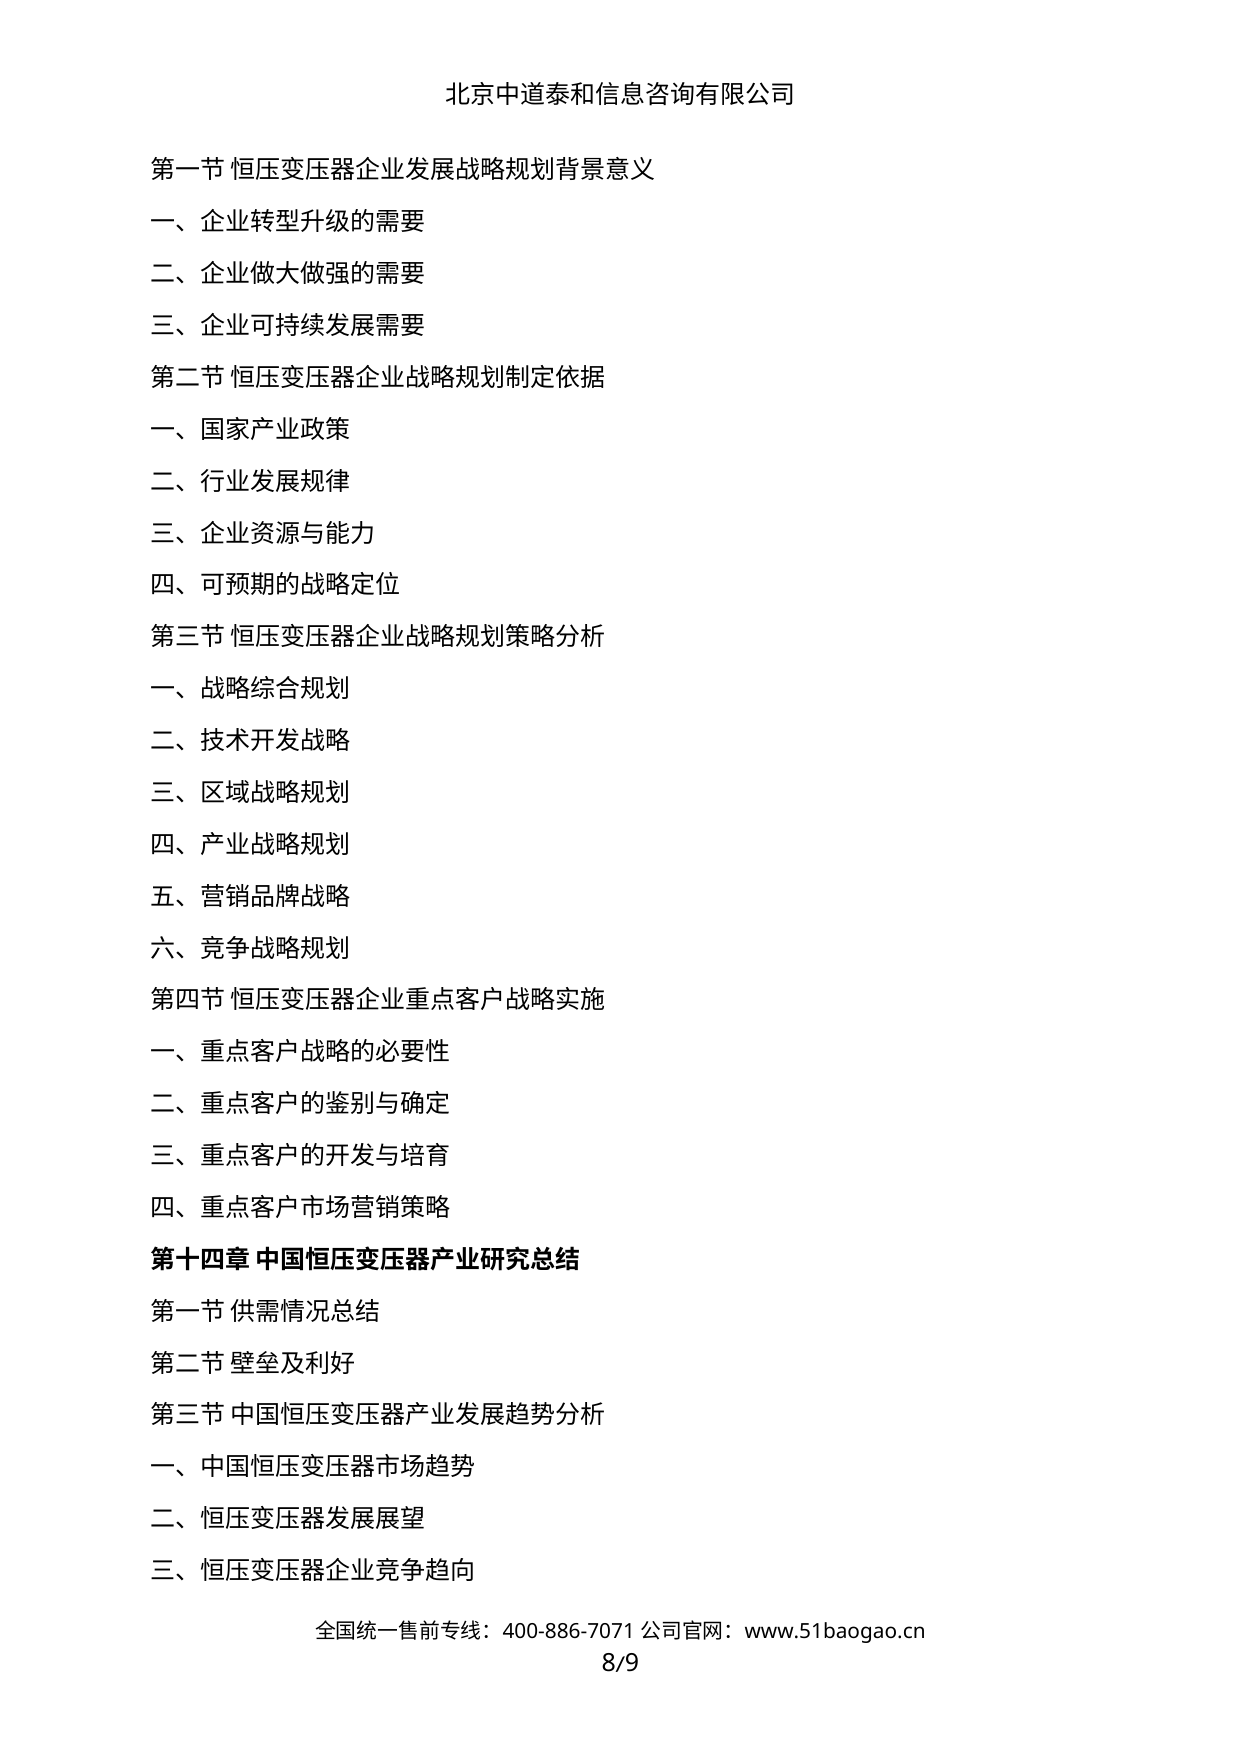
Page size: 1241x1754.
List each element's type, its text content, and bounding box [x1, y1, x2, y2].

text 四、产业战略规划 [150, 824, 1090, 861]
text 二、企业做大做强的需要 [150, 254, 1090, 290]
text 第三节 恒压变压器企业战略规划策略分析 [150, 617, 1090, 653]
text 二、重点客户的鉴别与确定 [150, 1084, 1090, 1120]
text 第二节 壁垒及利好 [150, 1343, 1090, 1379]
text 二、行业发展规律 [150, 461, 1090, 497]
text 六、竞争战略规划 [150, 928, 1090, 964]
text 第十四章 中国恒压变压器产业研究总结 [150, 1239, 1090, 1276]
text 第一节 供需情况总结 [150, 1291, 1090, 1327]
text 一、战略综合规划 [150, 669, 1090, 705]
text 五、营销品牌战略 [150, 876, 1090, 912]
text 三、重点客户的开发与培育 [150, 1136, 1090, 1172]
text 第二节 恒压变压器企业战略规划制定依据 [150, 357, 1090, 394]
text 三、区域战略规划 [150, 772, 1090, 809]
text 三、企业资源与能力 [150, 513, 1090, 549]
text 一、重点客户战略的必要性 [150, 1032, 1090, 1068]
text 一、国家产业政策 [150, 409, 1090, 446]
text 二、技术开发战略 [150, 721, 1090, 757]
text 四、可预期的战略定位 [150, 565, 1090, 601]
text 第一节 恒压变压器企业发展战略规划背景意义 [150, 150, 1090, 186]
text 第四节 恒压变压器企业重点客户战略实施 [150, 980, 1090, 1016]
text 二、恒压变压器发展展望 [150, 1499, 1090, 1535]
text 三、企业可持续发展需要 [150, 306, 1090, 342]
text 第三节 中国恒压变压器产业发展趋势分析 [150, 1395, 1090, 1431]
text 一、中国恒压变压器市场趋势 [150, 1447, 1090, 1483]
text 三、恒压变压器企业竞争趋向 [150, 1551, 1090, 1587]
text 一、企业转型升级的需要 [150, 202, 1090, 238]
text 四、重点客户市场营销策略 [150, 1187, 1090, 1224]
